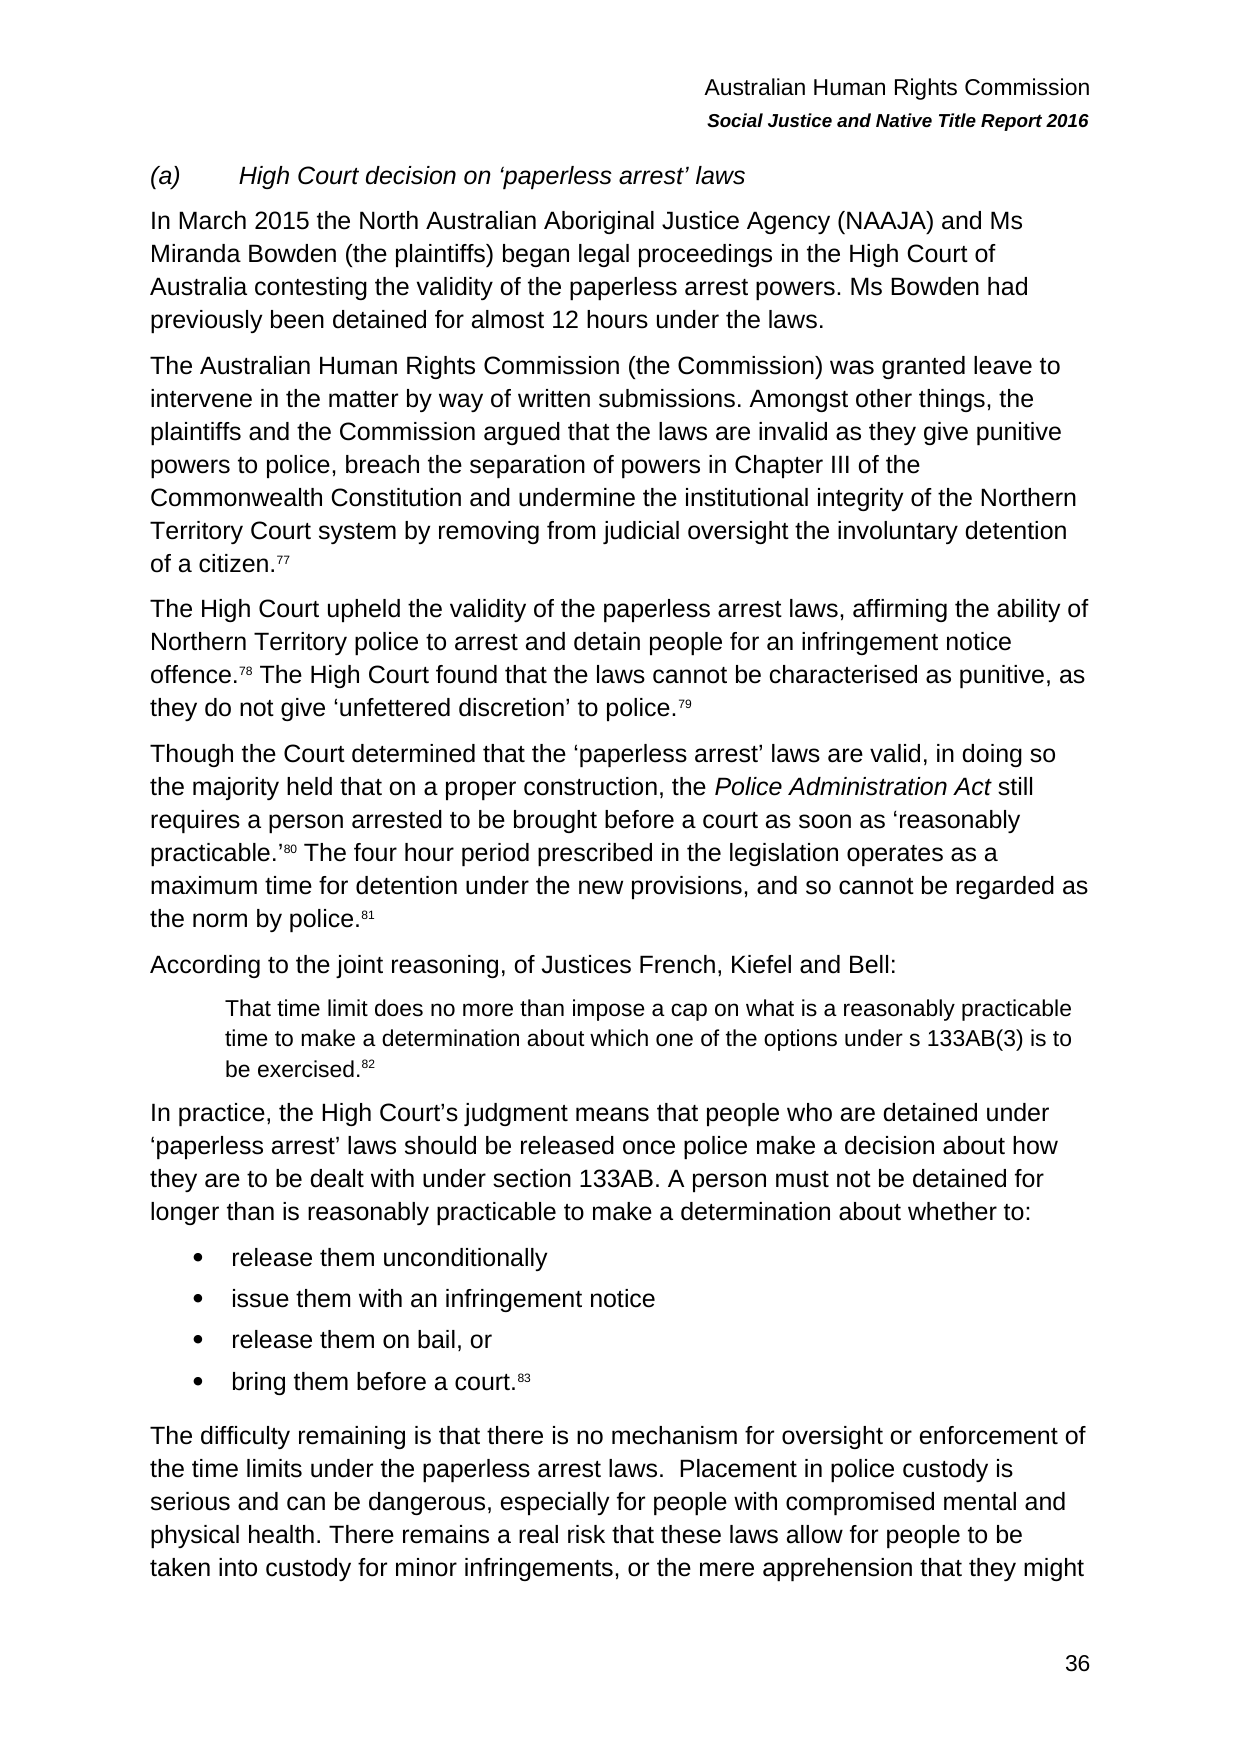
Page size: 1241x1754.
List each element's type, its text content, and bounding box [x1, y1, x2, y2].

text In practice, the High Court’s judgment means that people who are detained under ‘paperless arrest’ laws should be released once police make a decision about how they are to be dealt with under section 133AB. A person must not be detained for longer than is reasonably practicable to make a determination about whether to: [150, 1098, 1090, 1226]
text The Australian Human Rights Commission (the Commission) was granted leave to intervene in the matter by way of written submissions. Amongst other things, the plaintiffs and the Commission argued that the laws are invalid as they give punitive powers to police, breach the separation of powers in Chapter III of the Commonwealth Constitution and undermine the institutional integrity of the Northern Territory Court system by removing from judicial oversight the involuntary detention of a citizen. [150, 351, 1090, 578]
subtitle High Court decision on ‘paperless arrest’ laws [150, 161, 1090, 189]
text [150, 1421, 1090, 1582]
list release them on bail, or [194, 1326, 1090, 1354]
text According to the joint reasoning, of Justices French, Kiefel and Bell: [150, 949, 1090, 978]
text Though the Court determined that the ‘paperless arrest’ laws are valid, in doing so the majority held that on a proper construction, the Police Administration Act still requires a person arrested to be brought before a court as soon as ‘reasonably practicable.’ The four hour period prescribed in the legislation operates as a maximum time for detention under the new provisions, and so cannot be regarded as the norm by police. [150, 739, 1090, 933]
list issue them with an infringement notice [194, 1284, 1090, 1313]
text The High Court upheld the validity of the paperless arrest laws, affirming the ability of Northern Territory police to arrest and detain people for an infringement notice offence. The High Court found that the laws cannot be characterised as punitive, as they do not give ‘unfettered discretion’ to police. [150, 594, 1090, 722]
list bring them before a court. [194, 1367, 1090, 1396]
text That time limit does no more than impose a cap on what is a reasonably practicable time to make a determination about which one of the options under s 133AB(3) is to be exercised. [225, 995, 1090, 1082]
text In March 2015 the North Australian Aboriginal Justice Agency (NAAJA) and Ms Miranda Bowden (the plaintiffs) began legal proceedings in the High Court of Australia contesting the validity of the paperless arrest powers. Ms Bowden had previously been detained for almost 12 hours under the laws. [150, 206, 1090, 334]
list release them unconditionally [194, 1243, 1090, 1272]
